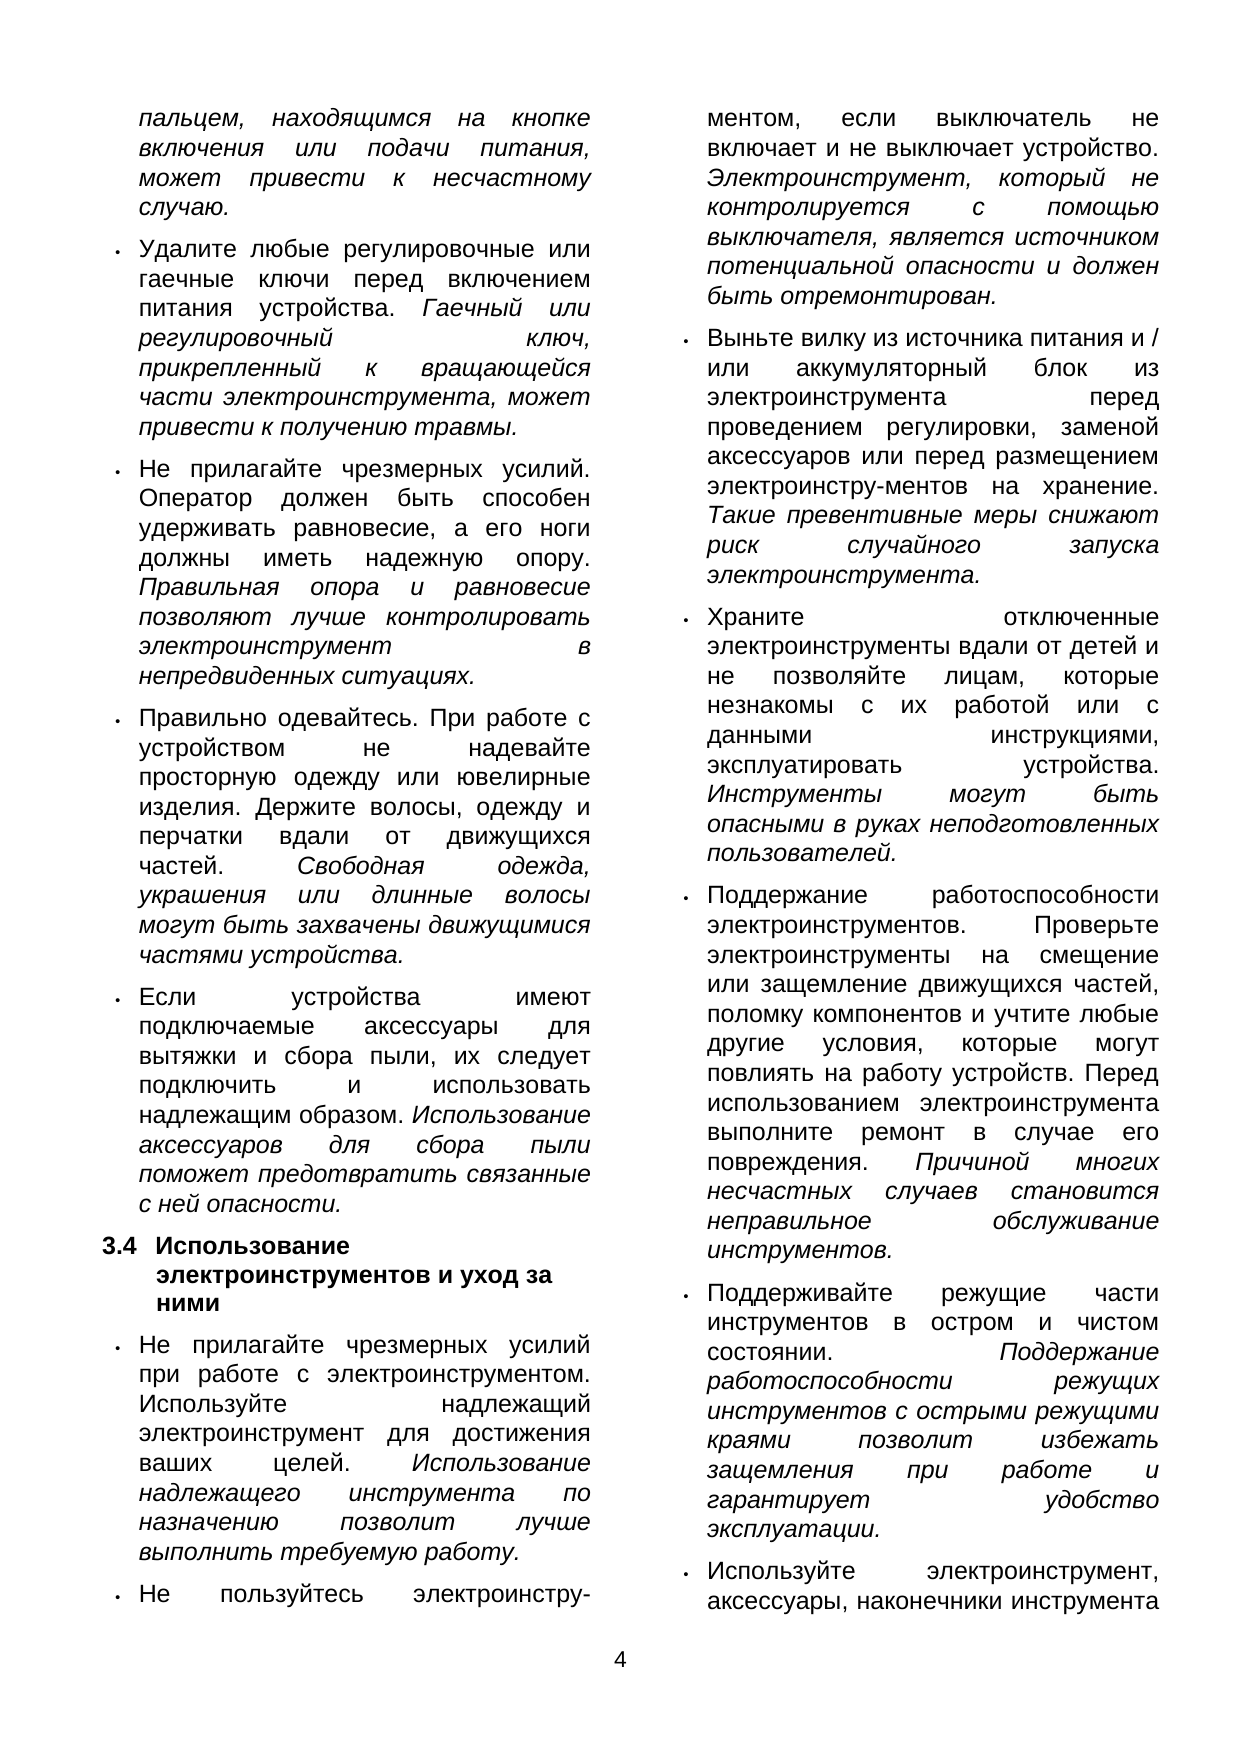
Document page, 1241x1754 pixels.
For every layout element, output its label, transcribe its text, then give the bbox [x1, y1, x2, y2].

list Если устройства имеют подключаемые аксессуары для вытяжки и сбора пыли, их следует подключить и использовать надлежащим образом. Использование аксессуаров для сбора пыли поможет предотвратить связанные с ней опасности. [115, 982, 591, 1218]
list Поддержание работоспособности электроинструментов. Проверьте электроинструменты на смещение или защемление движущихся частей, поломку компонентов и учтите любые другие условия, которые могут повлиять на работу устройств. Перед использованием электроинструмента выполните ремонт в случае его повреждения. Причиной многих несчастных случаев становится неправильное обслуживание инструментов. [683, 881, 1159, 1264]
list Поддерживайте режущие части инструментов в остром и чистом состоянии. Поддержание работоспособности режущих инструментов с острыми режущими краями позволит избежать защемления при работе и гарантирует удобство эксплуатации. [683, 1278, 1159, 1543]
list Не прилагайте чрезмерных усилий. Оператор должен быть способен удерживать равновесие, а его ноги должны иметь надежную опору. Правильная опора и равновесие позволяют лучше контролировать электроинструмент в непредвиденных ситуациях. [115, 454, 591, 690]
list Не пользуйтесь электроинстру-ментом, если выключатель не включает и не выключает устройство. Электроинструмент, который не контролируется с помощью выключателя, является источником потенциальной опасности и должен быть отремонтирован. [683, 103, 1159, 310]
list Выньте вилку из источника питания и / или аккумуляторный блок из электроинструмента перед проведением регулировки, заменой аксессуаров или перед размещением электроинстру-ментов на хранение. Такие превентивные меры снижают риск случайного запуска электроинструмента. [683, 323, 1159, 588]
subtitle Использование электроинструментов и уход за ними [102, 1231, 591, 1317]
list Не прилагайте чрезмерных усилий при работе с электроинструментом. Используйте надлежащий электроинструмент для достижения ваших целей. Использование надлежащего инструмента по назначению позволит лучше выполнить требуемую работу. [115, 1330, 591, 1566]
list Правильно одевайтесь. При работе с устройством не надевайте просторную одежду или ювелирные изделия. Держите волосы, одежду и перчатки вдали от движущихся частей. Свободная одежда, украшения или длинные волосы могут быть захвачены движущимися частями устройства. [115, 703, 591, 968]
list Удалите любые регулировочные или гаечные ключи перед включением питания устройства. Гаечный или регулировочный ключ, прикрепленный к вращающейся части электроинструмента, может привести к получению травмы. [115, 234, 591, 441]
list Храните отключенные электроинструменты вдали от детей и не позволяйте лицам, которые незнакомы с их работой или с данными инструкциями, эксплуатировать устройства. Инструменты могут быть опасными в руках неподготовленных пользователей. [683, 602, 1159, 867]
